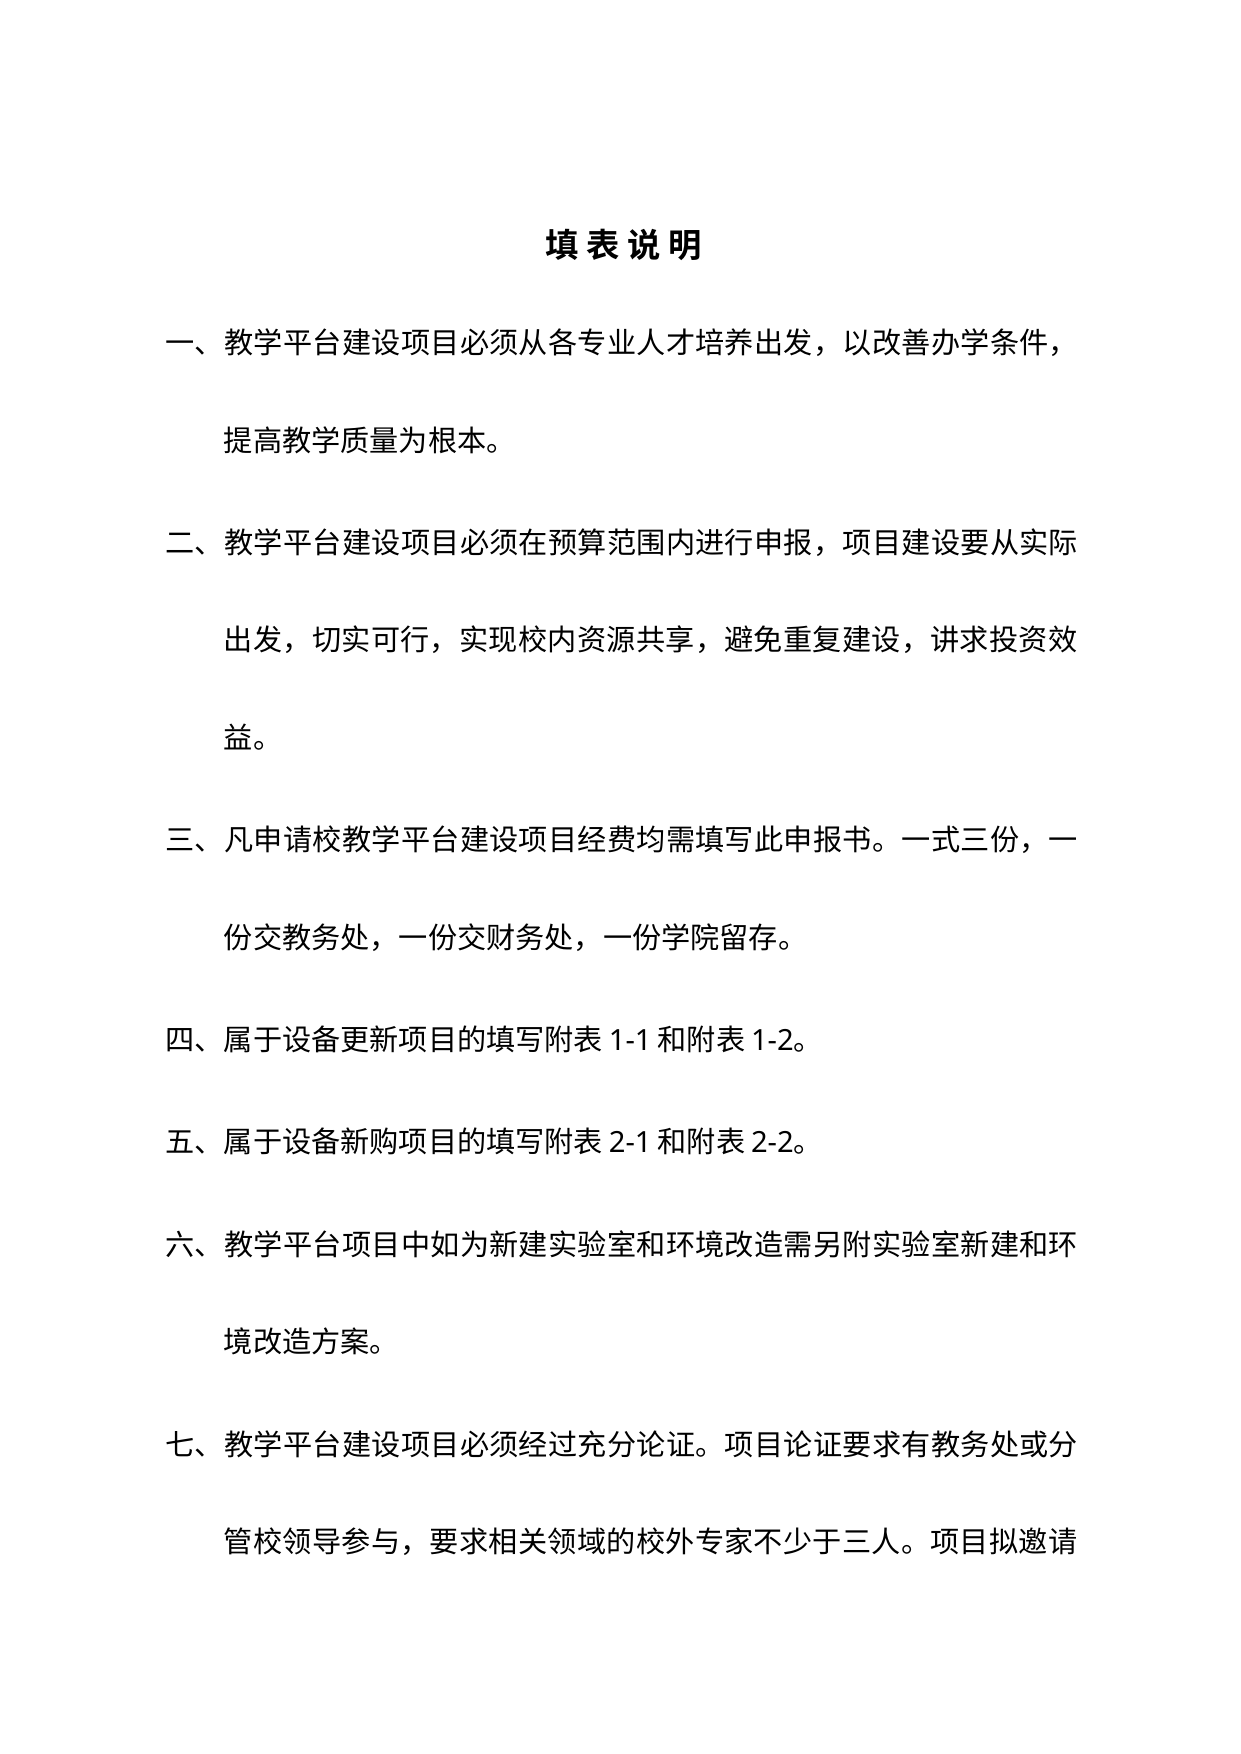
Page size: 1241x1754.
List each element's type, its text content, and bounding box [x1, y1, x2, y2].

text 三、凡申请校教学平台建设项目经费均需填写此申报书。一式三份，一份交教务处，一份交财务处，一份学院留存。 [165, 806, 1081, 968]
text 一、教学平台建设项目必须从各专业人才培养出发，以改善办学条件，提高教学质量为根本。 [165, 308, 1081, 471]
text 五、属于设备新购项目的填写附表2-1和附表2-2。 [165, 1108, 1081, 1173]
text 六、教学平台项目中如为新建实验室和环境改造需另附实验室新建和环境改造方案。 [165, 1210, 1081, 1373]
text 填 表 说 明 [165, 211, 1081, 276]
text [165, 1410, 1081, 1573]
text 二、教学平台建设项目必须在预算范围内进行申报，项目建设要从实际出发，切实可行，实现校内资源共享，避免重复建设，讲求投资效益。 [165, 508, 1081, 768]
text 四、属于设备更新项目的填写附表1-1和附表1-2。 [165, 1005, 1081, 1070]
